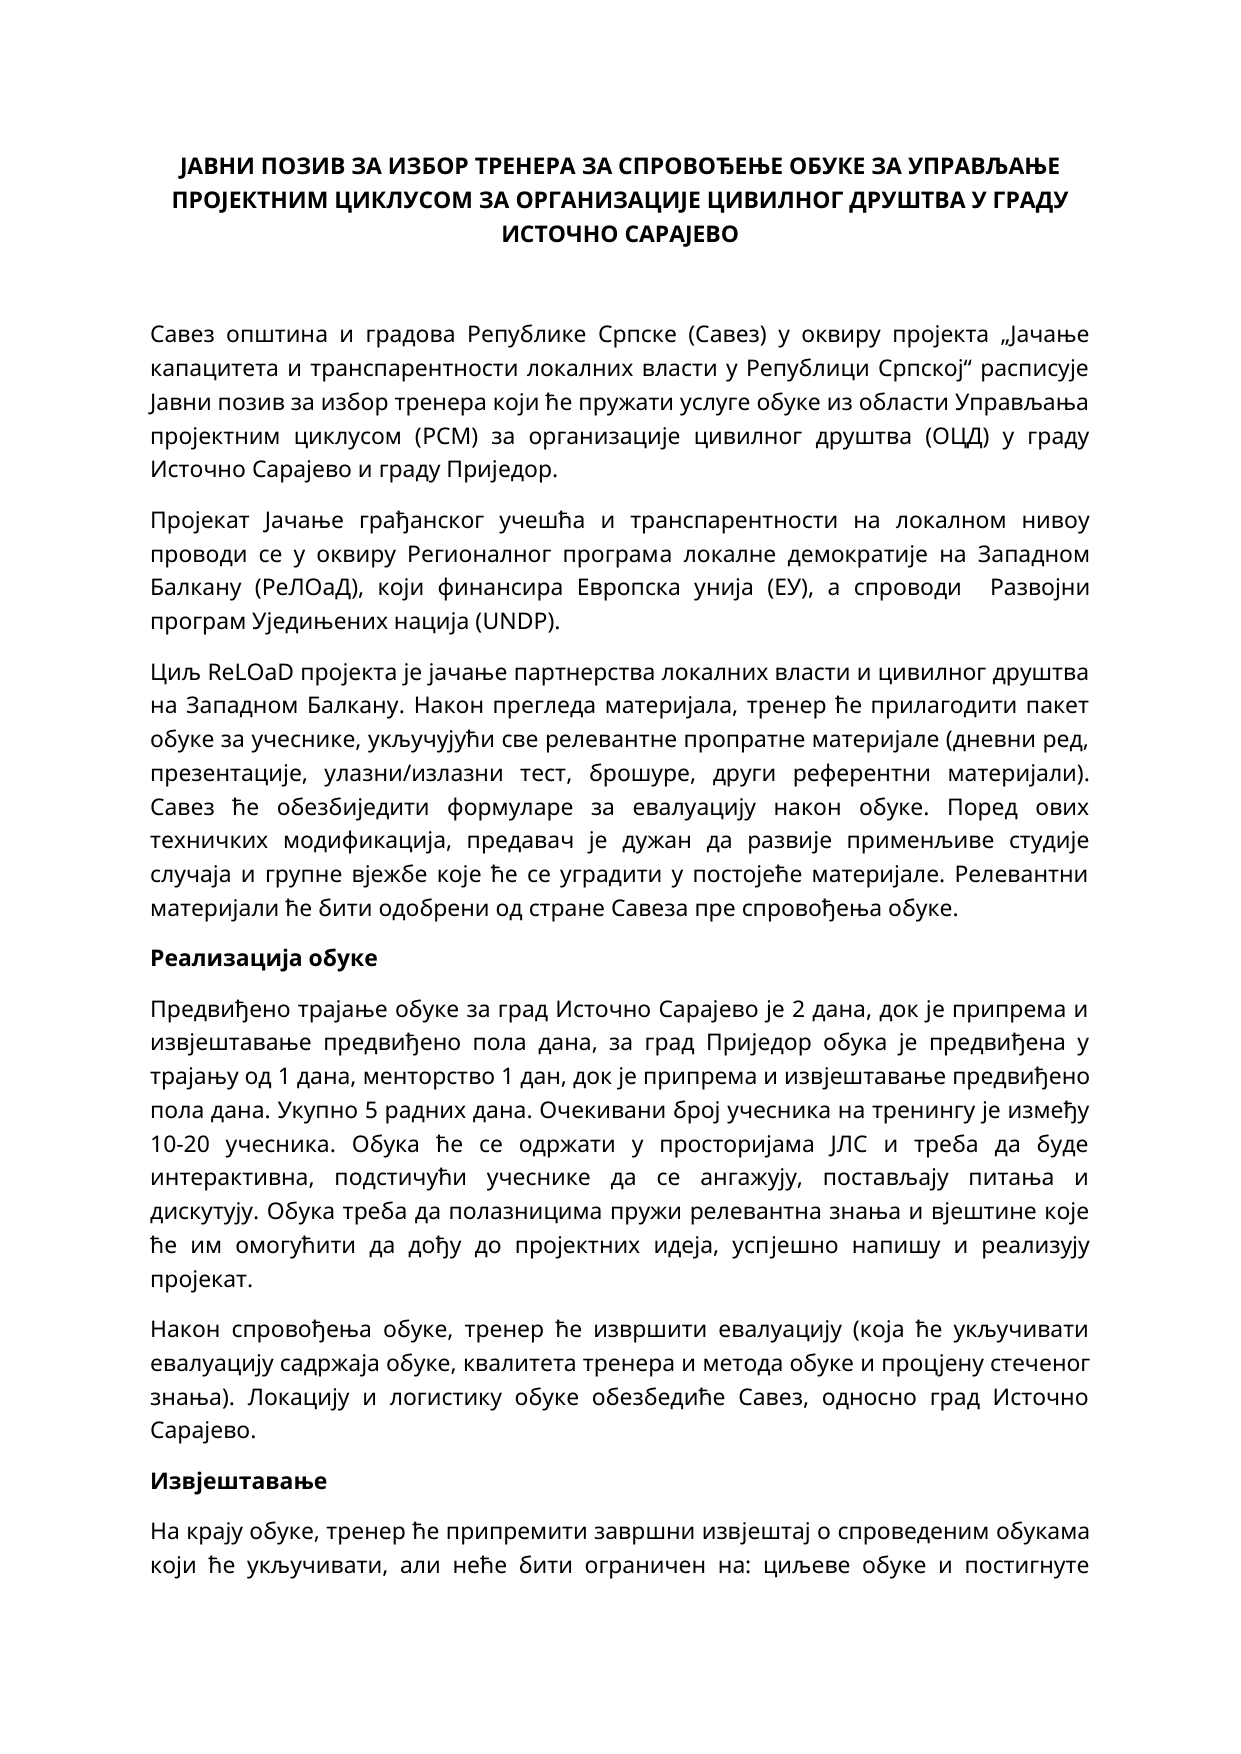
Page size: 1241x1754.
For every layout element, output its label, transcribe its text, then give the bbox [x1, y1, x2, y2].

text Реализација обуке [150, 942, 1090, 973]
text Након спровођења обуке, тренер ће извршити евалуацију (која ће укључивати евалуацију садржаја обуке, квалитета тренера и метода обуке и процjену стеченог знања). Локацију и логистику обуке обезбедиће Савез, односно град Источно Сарајево. [150, 1313, 1090, 1445]
text ЈАВНИ ПОЗИВ ЗА ИЗБОР ТРЕНЕРА ЗА СПРОВОЂЕЊЕ ОБУКЕ ЗА УПРАВЉАЊЕ ПРОЈЕКТНИМ ЦИКЛУСОМ ЗА ОРГАНИЗАЦИЈЕ ЦИВИЛНОГ ДРУШТВА У ГРАДУ ИСТОЧНО САРАЈЕВО [150, 150, 1090, 249]
text Савез општина и градова Републике Српске (Савез) у оквиру пројекта „Јачање капацитета и транспарентности локалних власти у Републици Српској“ расписује Јавни позив за избор тренера који ће пружати услуге обуке из области Управљања пројектним циклусом (PCM) за организације цивилног друштва (ОЦД) у граду Источно Сарајево и граду Приједор. [150, 318, 1090, 484]
text Предвиђено трајање обуке за град Источно Сарајево је 2 дана, док је припрема и извjештавање предвиђено пола дана, за град Приједор обука је предвиђена у трајању од 1 дана, менторство 1 дан, док је припрема и извjештавање предвиђено пола дана. Укупно 5 радних дана. Очекивани број учесника на тренингу је између 10-20 учесника. Обука ће се одржати у просторијама ЈЛС и треба да буде интерактивна, подстичући учеснике да се ангажују, постављају питања и дискутују. Обука треба да полазницима пружи релевантна знања и вјештине које ће им омогућити да дођу до пројектних идеја, успjешно напишу и реализују пројекат. [150, 992, 1090, 1294]
text Циљ ReLOaD пројекта је јачање партнерства локалних власти и цивилног друштва на Западном Балкану. Након прегледа материјала, тренер ће прилагодити пакет обуке за учеснике, укључујући све релевантне пропратне материјале (дневни ред, презентације, улазни/излазни тест, брошуре, други референтни материјали). Савез ће обезбиједити формуларе за евалуацију након обуке. Поред ових техничких модификација, предавач је дужан да развије применљиве студије случаја и групне вјежбе које ће се уградити у постојеће материјале. Релевантни материјали ће бити одобрени од стране Савеза пре спровођења обуке. [150, 655, 1090, 923]
text Извјештавање [150, 1464, 1090, 1496]
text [150, 1515, 1090, 1580]
text Пројекaт Јачање грађанског учешћа и транспарентности на локалном нивоу проводи се у оквиру Регионалног програмa локалне демократије на Западном Балкану (РеЛОаД), који финансира Европска унија (ЕУ), а спроводи Развојни програм Уједињених нација (UNDP). [150, 504, 1090, 636]
